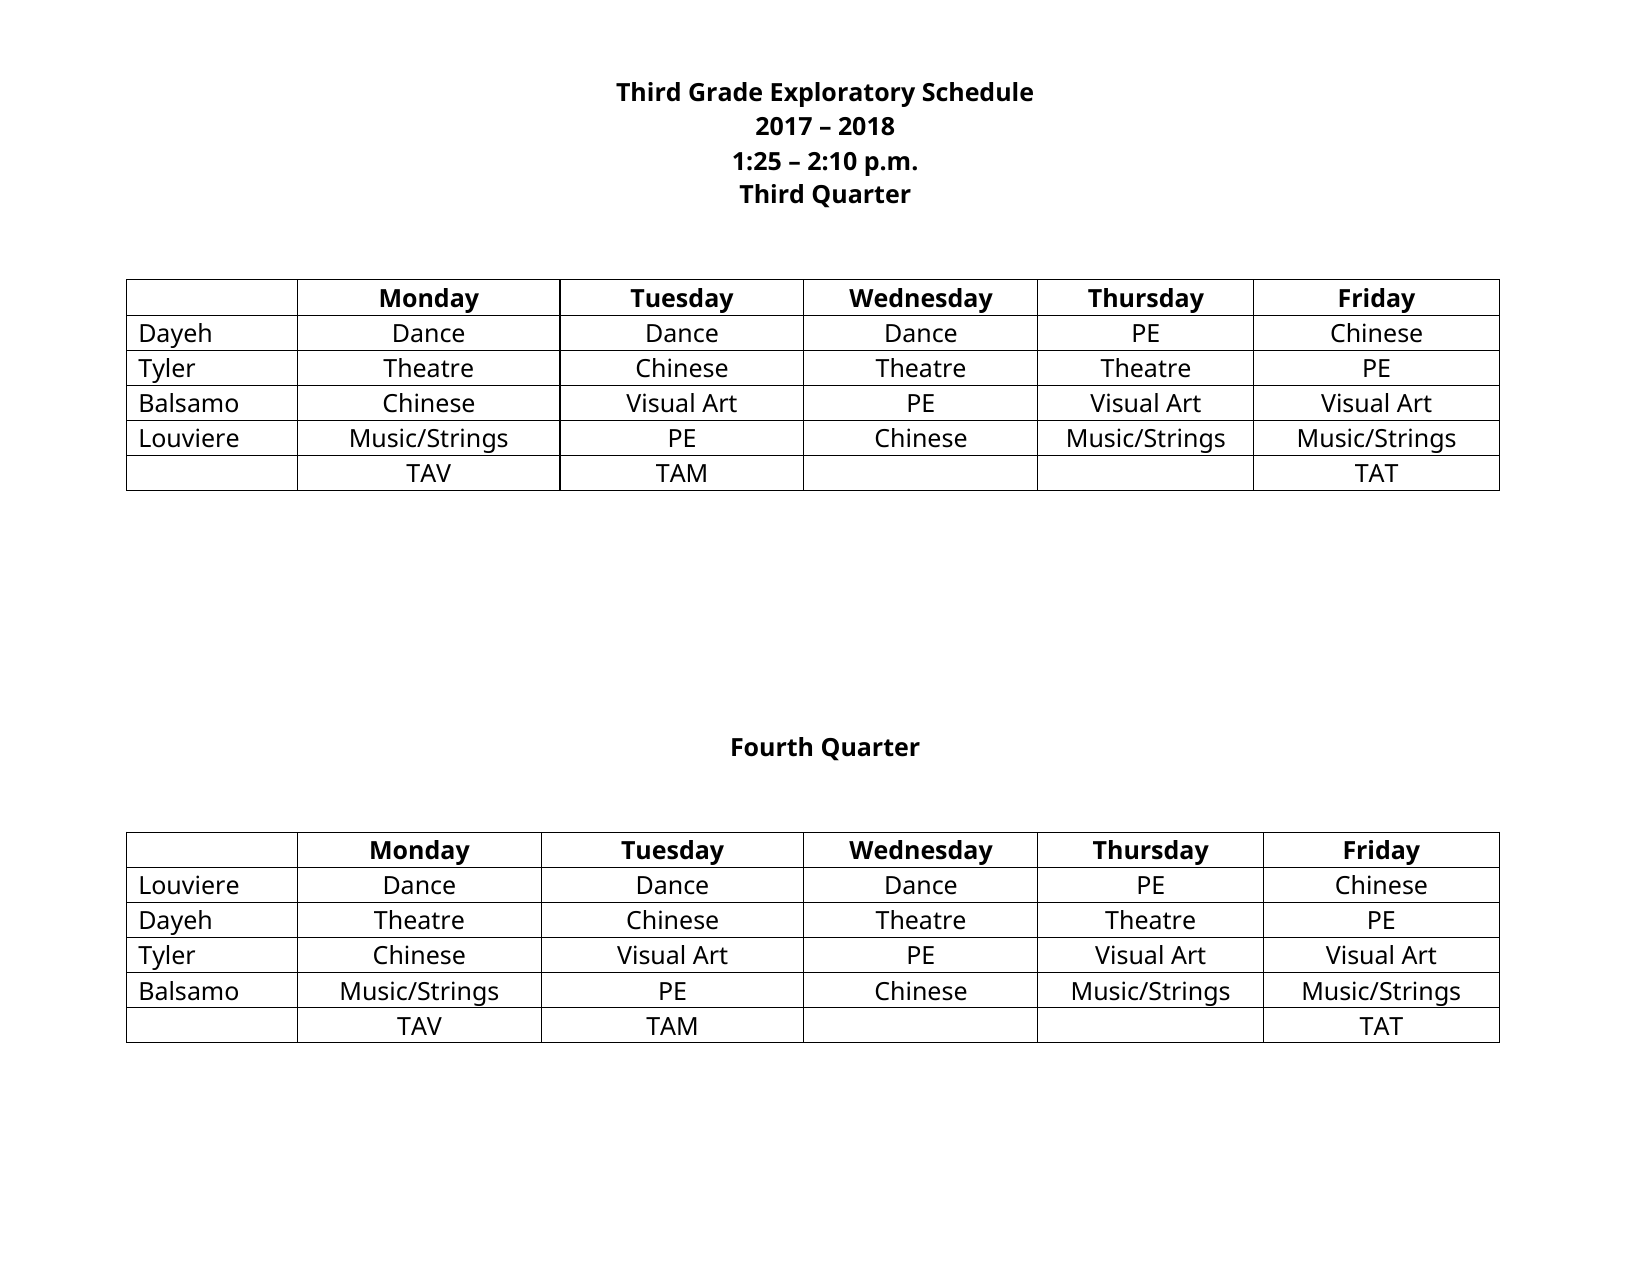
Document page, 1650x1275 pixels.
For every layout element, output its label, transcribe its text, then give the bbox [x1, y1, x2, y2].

table_header Friday [1264, 833, 1499, 867]
table_cell Dance [542, 868, 803, 902]
table_cell Theatre [1038, 903, 1263, 937]
table_cell Visual Art [1038, 938, 1263, 972]
table_cell Theatre [804, 351, 1037, 385]
text Third Quarter [150, 177, 1500, 211]
table_header [127, 833, 297, 867]
table_cell Visual Art [1264, 938, 1499, 972]
table_cell TAM [561, 456, 803, 490]
table_cell Chinese [298, 386, 559, 420]
table_cell [1038, 456, 1253, 490]
table_cell Dance [298, 868, 541, 902]
table_cell [127, 456, 297, 490]
table_cell Theatre [804, 903, 1037, 937]
table_cell Music/Strings [298, 973, 541, 1007]
table_cell PE [542, 973, 803, 1007]
table_header Tuesday [542, 833, 803, 867]
table_header Wednesday [804, 833, 1037, 867]
table_header Friday [1254, 280, 1499, 314]
table_cell PE [561, 421, 803, 455]
table_cell Tyler [127, 938, 297, 972]
table_header Tuesday [561, 280, 803, 314]
table_header Wednesday [804, 280, 1037, 314]
table_cell Theatre [298, 351, 559, 385]
table_cell Music/Strings [1264, 973, 1499, 1007]
table_cell Chinese [804, 421, 1037, 455]
text Fourth Quarter [150, 729, 1500, 763]
table_cell Chinese [1264, 868, 1499, 902]
table_cell Chinese [804, 973, 1037, 1007]
table_cell Dance [298, 316, 559, 349]
table_cell Dance [561, 316, 803, 349]
table_header Monday [298, 280, 559, 314]
table_cell Louviere [127, 421, 297, 455]
table_cell Balsamo [127, 386, 297, 420]
table_cell [1038, 1008, 1263, 1042]
table_cell [804, 1008, 1037, 1042]
table_cell Visual Art [1038, 386, 1253, 420]
table_cell [127, 1008, 297, 1042]
table_cell Dayeh [127, 903, 297, 937]
table_cell Visual Art [1254, 386, 1499, 420]
table_cell Music/Strings [1254, 421, 1499, 455]
table_cell Chinese [1254, 316, 1499, 349]
table_cell Chinese [298, 938, 541, 972]
table_cell Theatre [298, 903, 541, 937]
table_cell Dance [804, 868, 1037, 902]
table_cell Balsamo [127, 973, 297, 1007]
table_header Monday [298, 833, 541, 867]
table_cell Louviere [127, 868, 297, 902]
table_cell [804, 456, 1037, 490]
table_cell PE [1264, 903, 1499, 937]
table_cell Theatre [1038, 351, 1253, 385]
table_cell PE [804, 386, 1037, 420]
table_cell Chinese [542, 903, 803, 937]
table_header Thursday [1038, 280, 1253, 314]
table_cell Dance [804, 316, 1037, 349]
table_cell TAT [1254, 456, 1499, 490]
table_cell PE [1038, 316, 1253, 349]
table_cell TAV [298, 456, 559, 490]
table_cell Music/Strings [1038, 421, 1253, 455]
table_header Thursday [1038, 833, 1263, 867]
table_cell Visual Art [542, 938, 803, 972]
table_cell PE [1254, 351, 1499, 385]
table_cell TAV [298, 1008, 541, 1042]
table_cell Tyler [127, 351, 297, 385]
table_cell Dayeh [127, 316, 297, 349]
table_cell TAT [1264, 1008, 1499, 1042]
table_cell Music/Strings [1038, 973, 1263, 1007]
table_cell PE [804, 938, 1037, 972]
table_cell PE [1038, 868, 1263, 902]
table_cell Music/Strings [298, 421, 559, 455]
table_cell Visual Art [561, 386, 803, 420]
table_cell TAM [542, 1008, 803, 1042]
table_header [127, 280, 297, 314]
table_cell Chinese [561, 351, 803, 385]
